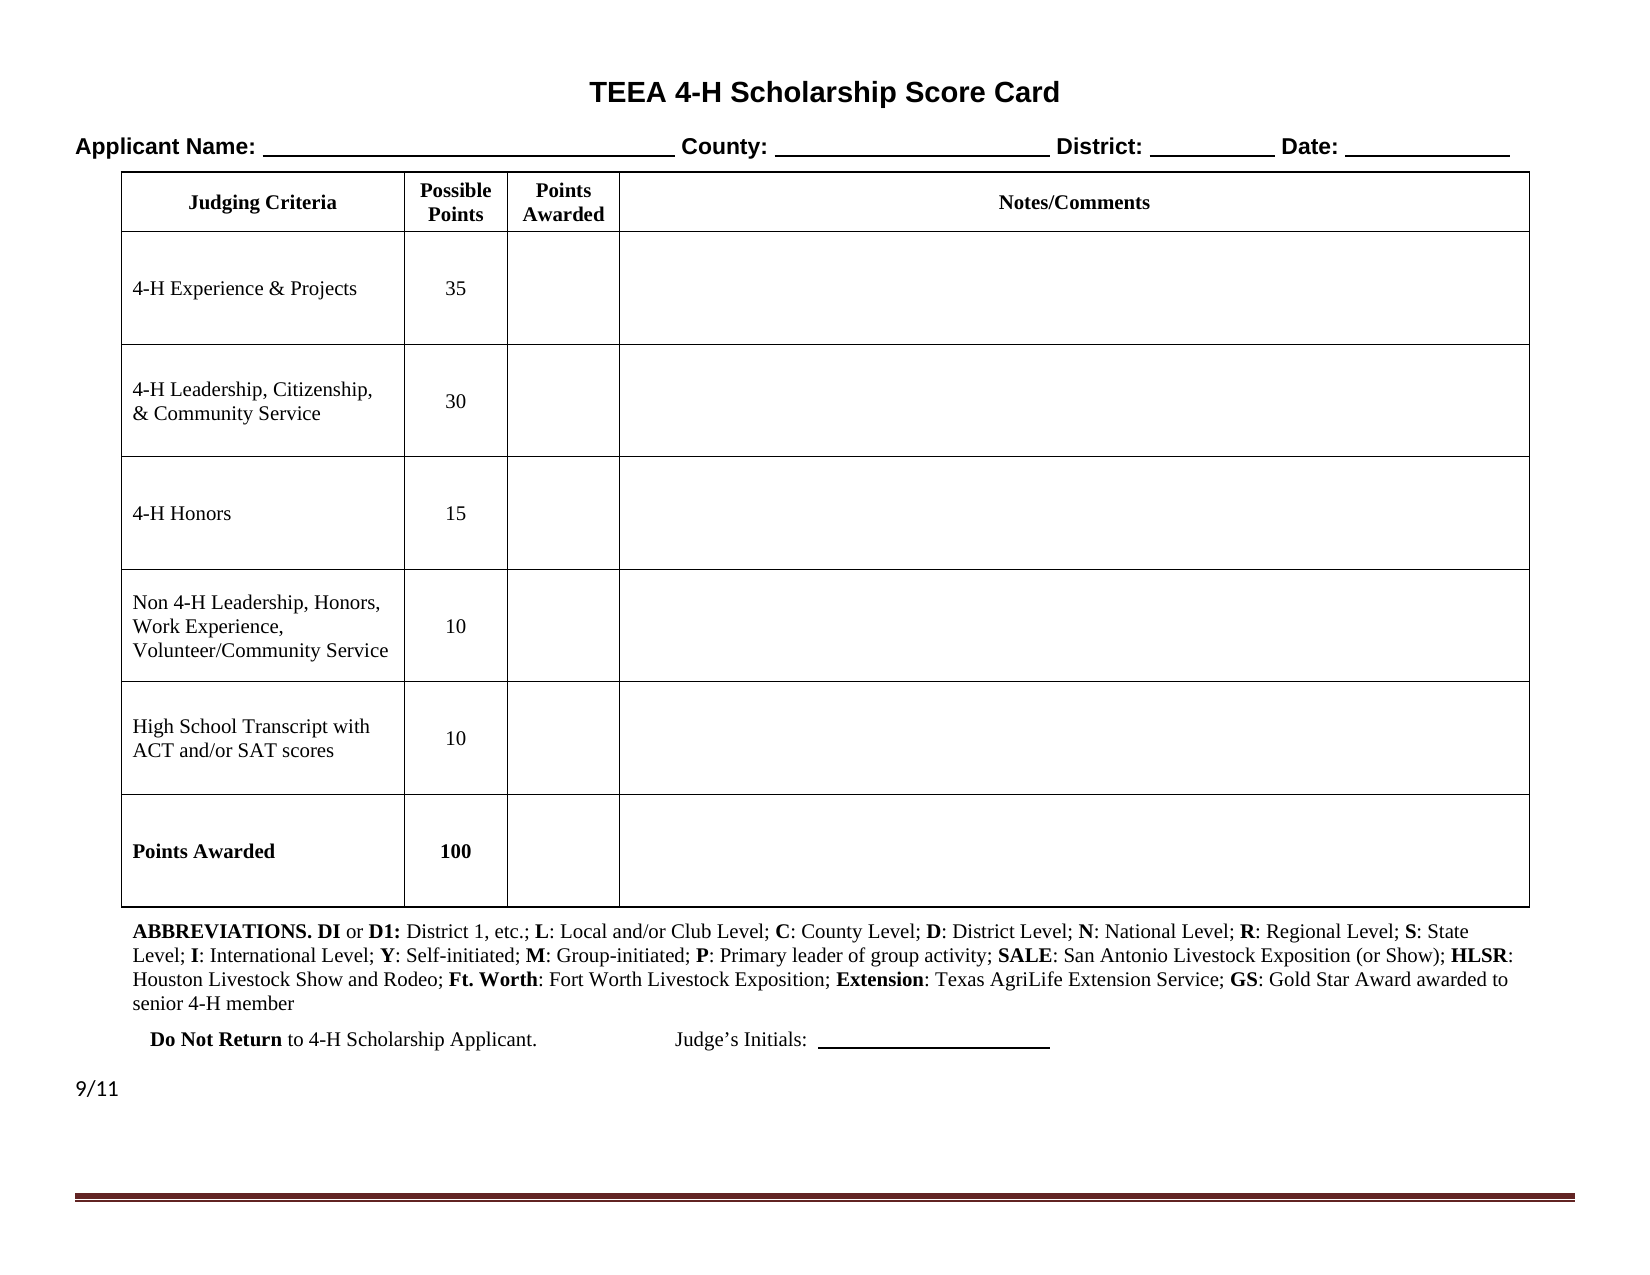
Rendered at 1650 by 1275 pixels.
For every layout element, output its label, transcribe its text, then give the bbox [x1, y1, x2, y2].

table_cell [508, 232, 619, 344]
table_cell [620, 232, 1529, 344]
table_cell [620, 345, 1529, 456]
table_header Notes/Comments [620, 173, 1529, 231]
table_cell 10 [405, 570, 507, 681]
table_cell 15 [405, 457, 507, 569]
table_cell [508, 570, 619, 681]
table_cell Points Awarded [122, 795, 404, 906]
table_cell [620, 682, 1529, 794]
table_cell Non 4-H Leadership, Honors, Work Experience, Volunteer/Community Service [122, 570, 404, 681]
table_cell 4-H Experience & Projects [122, 232, 404, 344]
table_cell High School Transcript with ACT and/or SAT scores [122, 682, 404, 794]
table_cell [508, 345, 619, 456]
table_cell 35 [405, 232, 507, 344]
table_cell [620, 570, 1529, 681]
text 9/11 [75, 1074, 1575, 1102]
table_header Judging Criteria [122, 173, 404, 231]
text Do Not Return to 4-H Scholarship Applicant. Judge’s Initials: [75, 1026, 1575, 1051]
table_header Points Awarded [508, 173, 619, 231]
table_cell [508, 457, 619, 569]
table_cell [620, 795, 1529, 906]
table_cell [620, 457, 1529, 569]
table_header Possible Points [405, 173, 507, 231]
text TEEA 4-H Scholarship Score Card [75, 75, 1575, 108]
table_cell 10 [405, 682, 507, 794]
table_cell [508, 795, 619, 906]
table_cell [508, 682, 619, 794]
table_cell ABBREVIATIONS. DI or D1: District 1, etc.; L: Local and/or Club Level; C: County Level; D: District Level; N: National Level; R: Regional Level; S: State Level; I: International Level; Y: Self-initiated; M: Group-initiated; P: Primary leader of group activity; SALE: San Antonio Livestock Exposition (or Show); HLSR: Houston Livestock Show and Rodeo; Ft. Worth: Fort Worth Livestock Exposition; Extension: Texas AgriLife Extension Service; GS: Gold Star Award awarded to senior 4-H member [121, 908, 1529, 1026]
table_cell 4-H Honors [122, 457, 404, 569]
table_cell 30 [405, 345, 507, 456]
table_cell 100 [405, 795, 507, 906]
text Applicant Name: County: District: Date: [75, 133, 1575, 159]
table_cell 4-H Leadership, Citizenship, & Community Service [122, 345, 404, 456]
